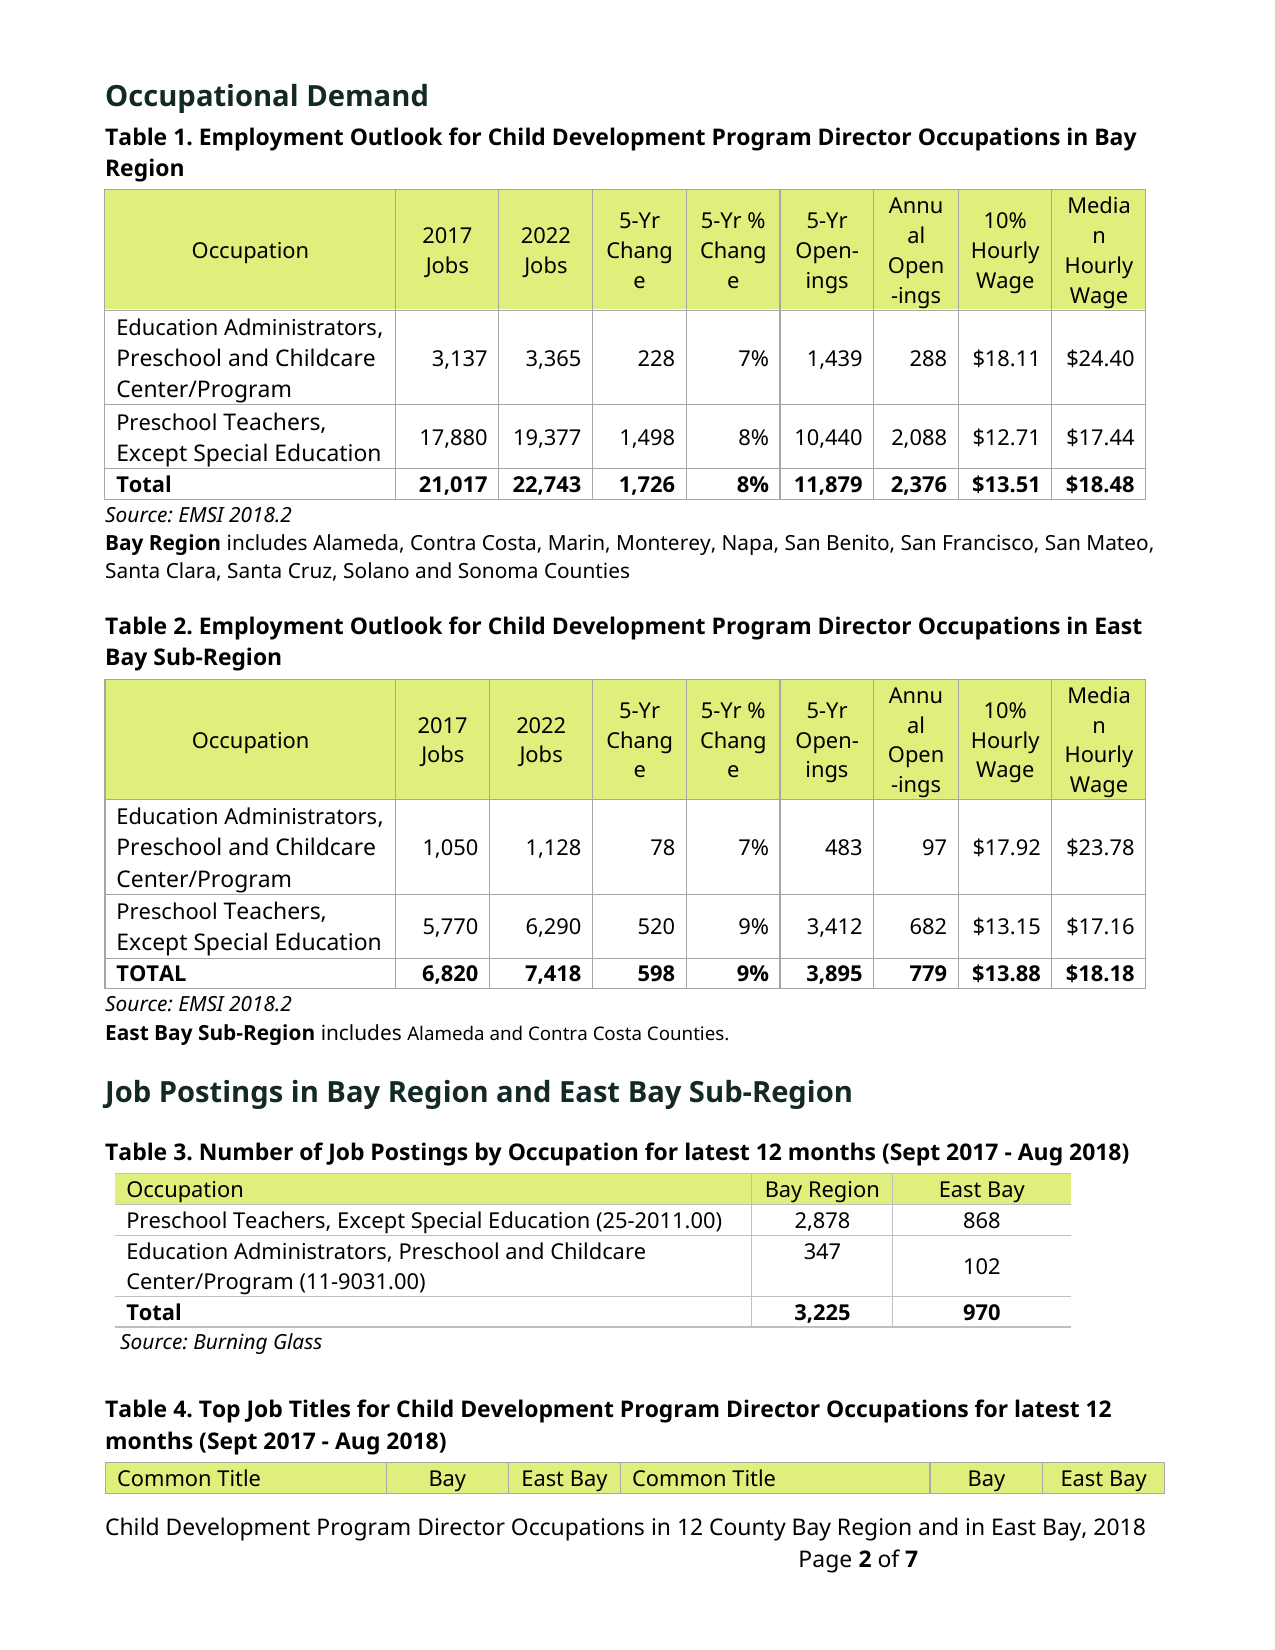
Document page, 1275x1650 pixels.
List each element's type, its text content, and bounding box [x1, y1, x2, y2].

table_cell 78 [593, 800, 686, 894]
table_cell 2,088 [874, 405, 958, 468]
table_cell $24.40 [1052, 311, 1145, 404]
text East Bay Sub-Region includes Alameda and Contra Costa Counties. [105, 1018, 1170, 1046]
table_header Annual Open-ings [874, 190, 958, 309]
table_header 2022 Jobs [499, 190, 592, 309]
table_cell Preschool Teachers, Except Special Education (25-2011.00) [115, 1205, 751, 1235]
table_cell 520 [593, 895, 686, 957]
table_header East Bay [893, 1174, 1071, 1204]
table_cell 682 [874, 895, 958, 957]
table_cell 868 [893, 1205, 1071, 1235]
table_header Annual Open-ings [874, 680, 958, 799]
table_cell $18.48 [1052, 469, 1145, 499]
table_header Bay [387, 1463, 508, 1493]
table_header 5-Yr % Change [687, 680, 779, 799]
table_cell 10,440 [781, 405, 873, 468]
table_cell $18.11 [959, 311, 1051, 404]
table_cell 970 [893, 1297, 1071, 1326]
table_cell 97 [874, 800, 958, 894]
table_cell $12.71 [959, 405, 1051, 468]
table_header Common Title [106, 1463, 386, 1493]
table_cell 483 [781, 800, 873, 894]
table_cell 102 [893, 1236, 1071, 1296]
text Bay Region includes Alameda, Contra Costa, Marin, Monterey, Napa, San Benito, San Francisco, San Mateo, Santa Clara, Santa Cruz, Solano and Sonoma Counties [105, 528, 1170, 585]
table_header 10% Hourly Wage [959, 680, 1051, 799]
table_cell 228 [593, 311, 686, 404]
table_cell 1,050 [396, 800, 489, 894]
table_cell Total [105, 469, 395, 499]
table_header Bay Region [752, 1174, 892, 1204]
table_header 10% Hourly Wage [959, 190, 1051, 309]
table_cell 11,879 [781, 469, 873, 499]
table_cell Total [115, 1297, 751, 1326]
table_header Common Title [621, 1463, 929, 1493]
table_cell Preschool Teachers, Except Special Education [106, 895, 395, 957]
table_header 2017 Jobs [396, 680, 489, 799]
table_cell 347 [752, 1236, 892, 1296]
table_cell TOTAL [106, 959, 395, 988]
text Table 2. Employment Outlook for Child Development Program Director Occupations in East Bay Sub-Region [105, 610, 1170, 673]
table_cell 1,128 [490, 800, 592, 894]
table_cell 3,225 [752, 1297, 892, 1326]
table_cell 1,498 [593, 405, 686, 468]
table_cell 9% [687, 959, 779, 988]
table_cell 1,726 [593, 469, 686, 499]
table_header 5-Yr Open-ings [781, 680, 873, 799]
table_cell Preschool Teachers, Except Special Education [105, 405, 395, 468]
text Table 3. Number of Job Postings by Occupation for latest 12 months (Sept 2017 - Aug 2018) [105, 1136, 1170, 1167]
table_cell 598 [593, 959, 686, 988]
table_header Median Hourly Wage [1052, 190, 1145, 309]
table_cell $18.18 [1052, 959, 1145, 988]
text Table 4. Top Job Titles for Child Development Program Director Occupations for latest 12 months (Sept 2017 - Aug 2018) [105, 1393, 1170, 1456]
table_cell $23.78 [1052, 800, 1145, 894]
table_cell 9% [687, 895, 779, 957]
text Source: EMSI 2018.2 [105, 500, 1170, 528]
table_cell $17.92 [959, 800, 1051, 894]
table_header Occupation [105, 190, 395, 309]
table_cell 17,880 [396, 405, 498, 468]
table_cell 3,365 [499, 311, 592, 404]
table_cell 7% [687, 311, 779, 404]
table_cell 7,418 [490, 959, 592, 988]
text Job Postings in Bay Region and East Bay Sub-Region [105, 1071, 1170, 1111]
subtitle Occupational Demand [105, 75, 1170, 115]
table_cell 288 [874, 311, 958, 404]
table_header Occupation [115, 1174, 751, 1204]
table_cell 7% [687, 800, 779, 894]
table_header Occupation [106, 680, 395, 799]
text Table 1. Employment Outlook for Child Development Program Director Occupations in Bay Region [105, 121, 1170, 183]
table_cell $13.15 [959, 895, 1051, 957]
table_cell 3,137 [396, 311, 498, 404]
table_cell $13.88 [959, 959, 1051, 988]
table_header Bay [931, 1463, 1042, 1493]
table_header 5-Yr Open-ings [781, 190, 873, 309]
table_header 5-Yr % Change [687, 190, 779, 309]
table_cell $17.16 [1052, 895, 1145, 957]
table_cell 8% [687, 469, 779, 499]
table_cell Education Administrators, Preschool and Childcare Center/Program [106, 800, 395, 894]
table_header East Bay [1043, 1463, 1164, 1493]
table_cell 21,017 [396, 469, 498, 499]
table_header East Bay [509, 1463, 620, 1493]
table_header Median Hourly Wage [1052, 680, 1145, 799]
table_cell $17.44 [1052, 405, 1145, 468]
text Source: EMSI 2018.2 [105, 989, 1170, 1018]
table_cell 2,878 [752, 1205, 892, 1235]
table_cell 3,412 [781, 895, 873, 957]
table_header 2017 Jobs [396, 190, 498, 309]
table_header 5-Yr Change [593, 190, 686, 309]
table_cell 22,743 [499, 469, 592, 499]
table_cell 1,439 [781, 311, 873, 404]
table_cell 779 [874, 959, 958, 988]
table_cell Education Administrators, Preschool and Childcare Center/Program [105, 311, 395, 404]
text Source: Burning Glass [120, 1327, 1170, 1356]
table_cell Education Administrators, Preschool and Childcare Center/Program (11-9031.00) [115, 1236, 751, 1296]
table_header 5-Yr Change [593, 680, 686, 799]
table_cell 5,770 [396, 895, 489, 957]
table_header 2022 Jobs [490, 680, 592, 799]
table_cell 6,820 [396, 959, 489, 988]
table_cell 6,290 [490, 895, 592, 957]
table_cell $13.51 [959, 469, 1051, 499]
table_cell 19,377 [499, 405, 592, 468]
table_cell 8% [687, 405, 779, 468]
table_cell 3,895 [781, 959, 873, 988]
table_cell 2,376 [874, 469, 958, 499]
